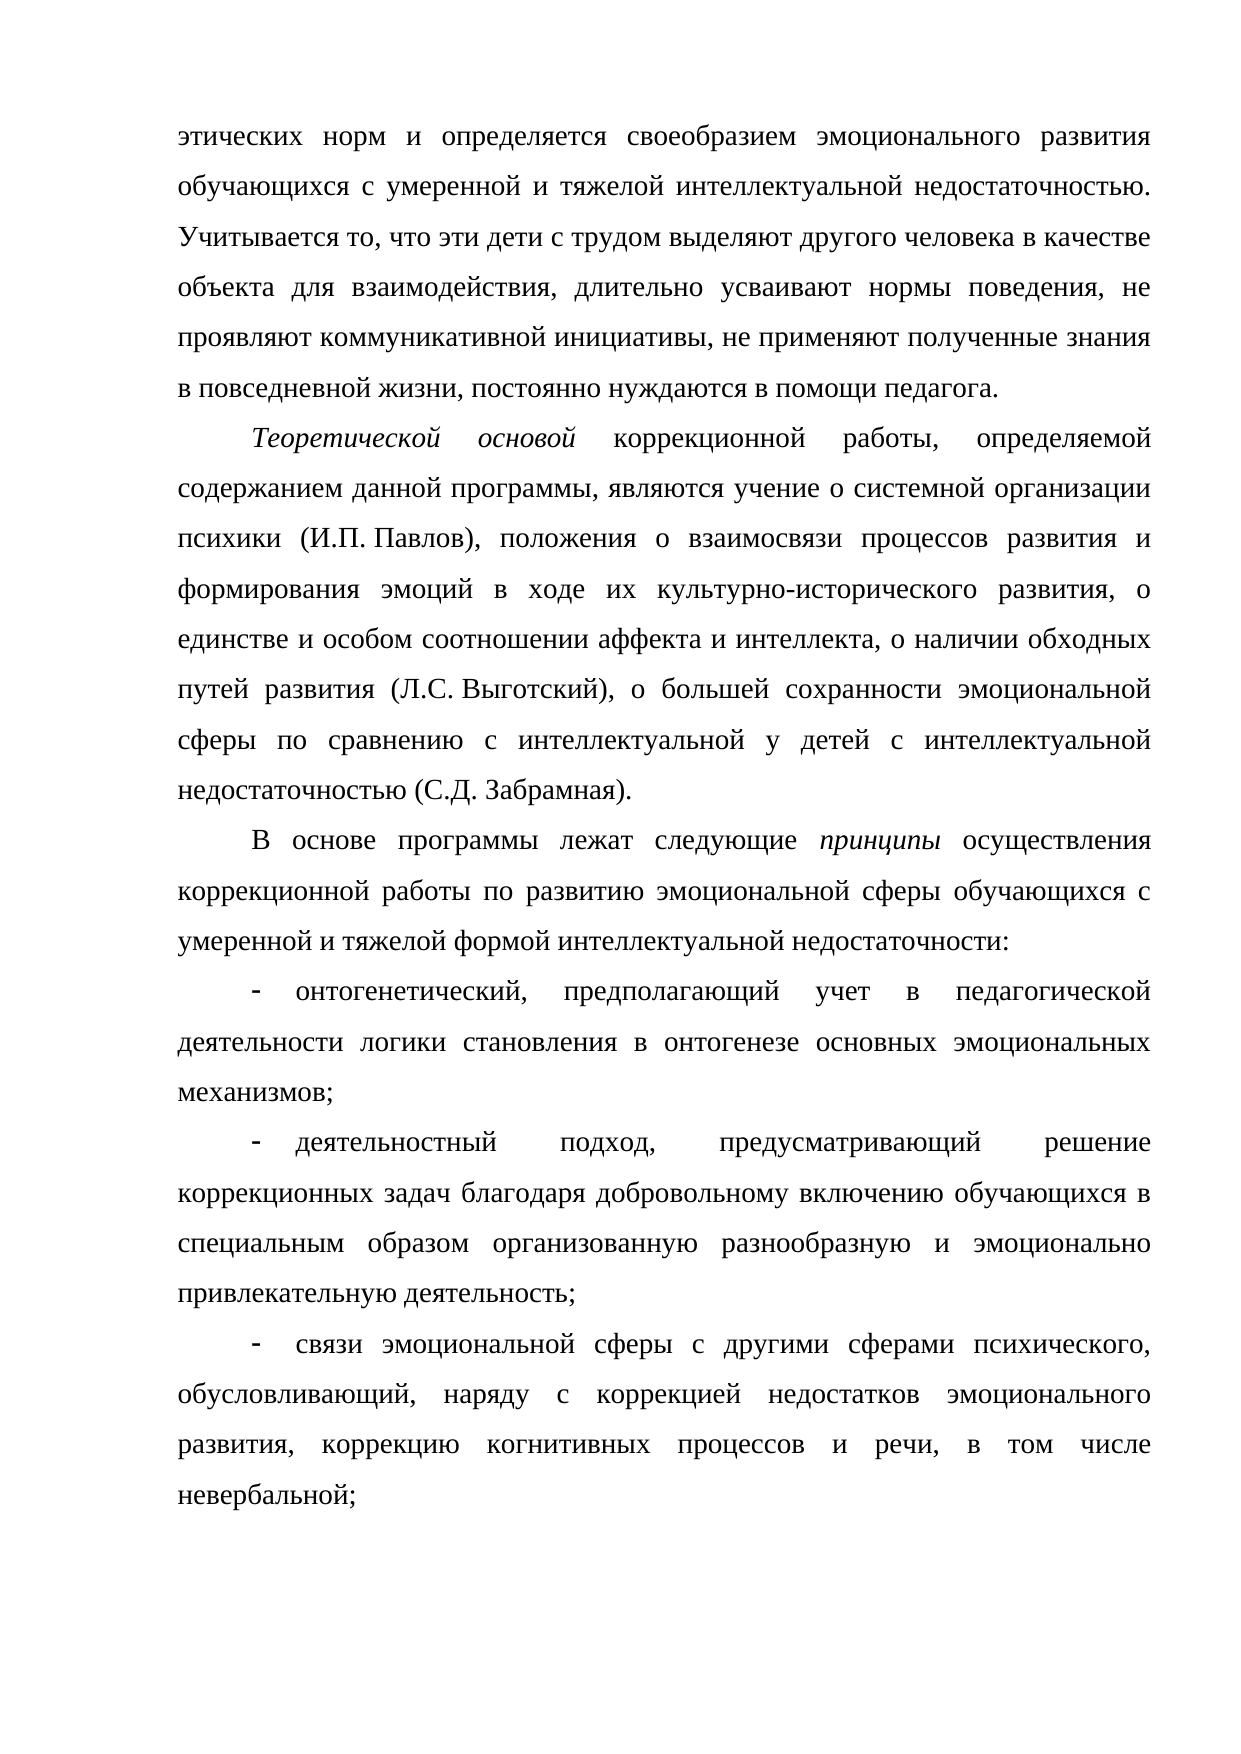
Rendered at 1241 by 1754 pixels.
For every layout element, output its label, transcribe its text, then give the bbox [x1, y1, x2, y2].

text Теоретической основой коррекционной работы, определяемой содержанием данной программы, являются учение о системной организации психики (И.П. Павлов), положения о взаимосвязи процессов развития и формирования эмоций в ходе их культурно-исторического развития, о единстве и особом соотношении аффекта и интеллекта, о наличии обходных путей развития (Л.С. Выготский), о большей сохранности эмоциональной сферы по сравнению с интеллектуальной у детей с интеллектуальной недостаточностью (С.Д. Забрамная). [177, 420, 1152, 806]
text В основе программы лежат следующие принципы осуществления коррекционной работы по развитию эмоциональной сферы обучающихся с умеренной и тяжелой формой интеллектуальной недостаточности: [177, 822, 1152, 957]
list онтогенетический, предполагающий учет в педагогической деятельности логики становления в онтогенезе основных эмоциональных механизмов; [177, 973, 1152, 1108]
list деятельностный подход, предусматривающий решение коррекционных задач благодаря добровольному включению обучающихся в специальным образом организованную разнообразную и эмоционально привлекательную деятельность; [177, 1124, 1152, 1309]
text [177, 118, 1152, 403]
list связи эмоциональной сферы с другими сферами психического, обусловливающий, наряду с коррекцией недостатков эмоционального развития, коррекцию когнитивных процессов и речи, в том числе невербальной; [177, 1326, 1152, 1510]
